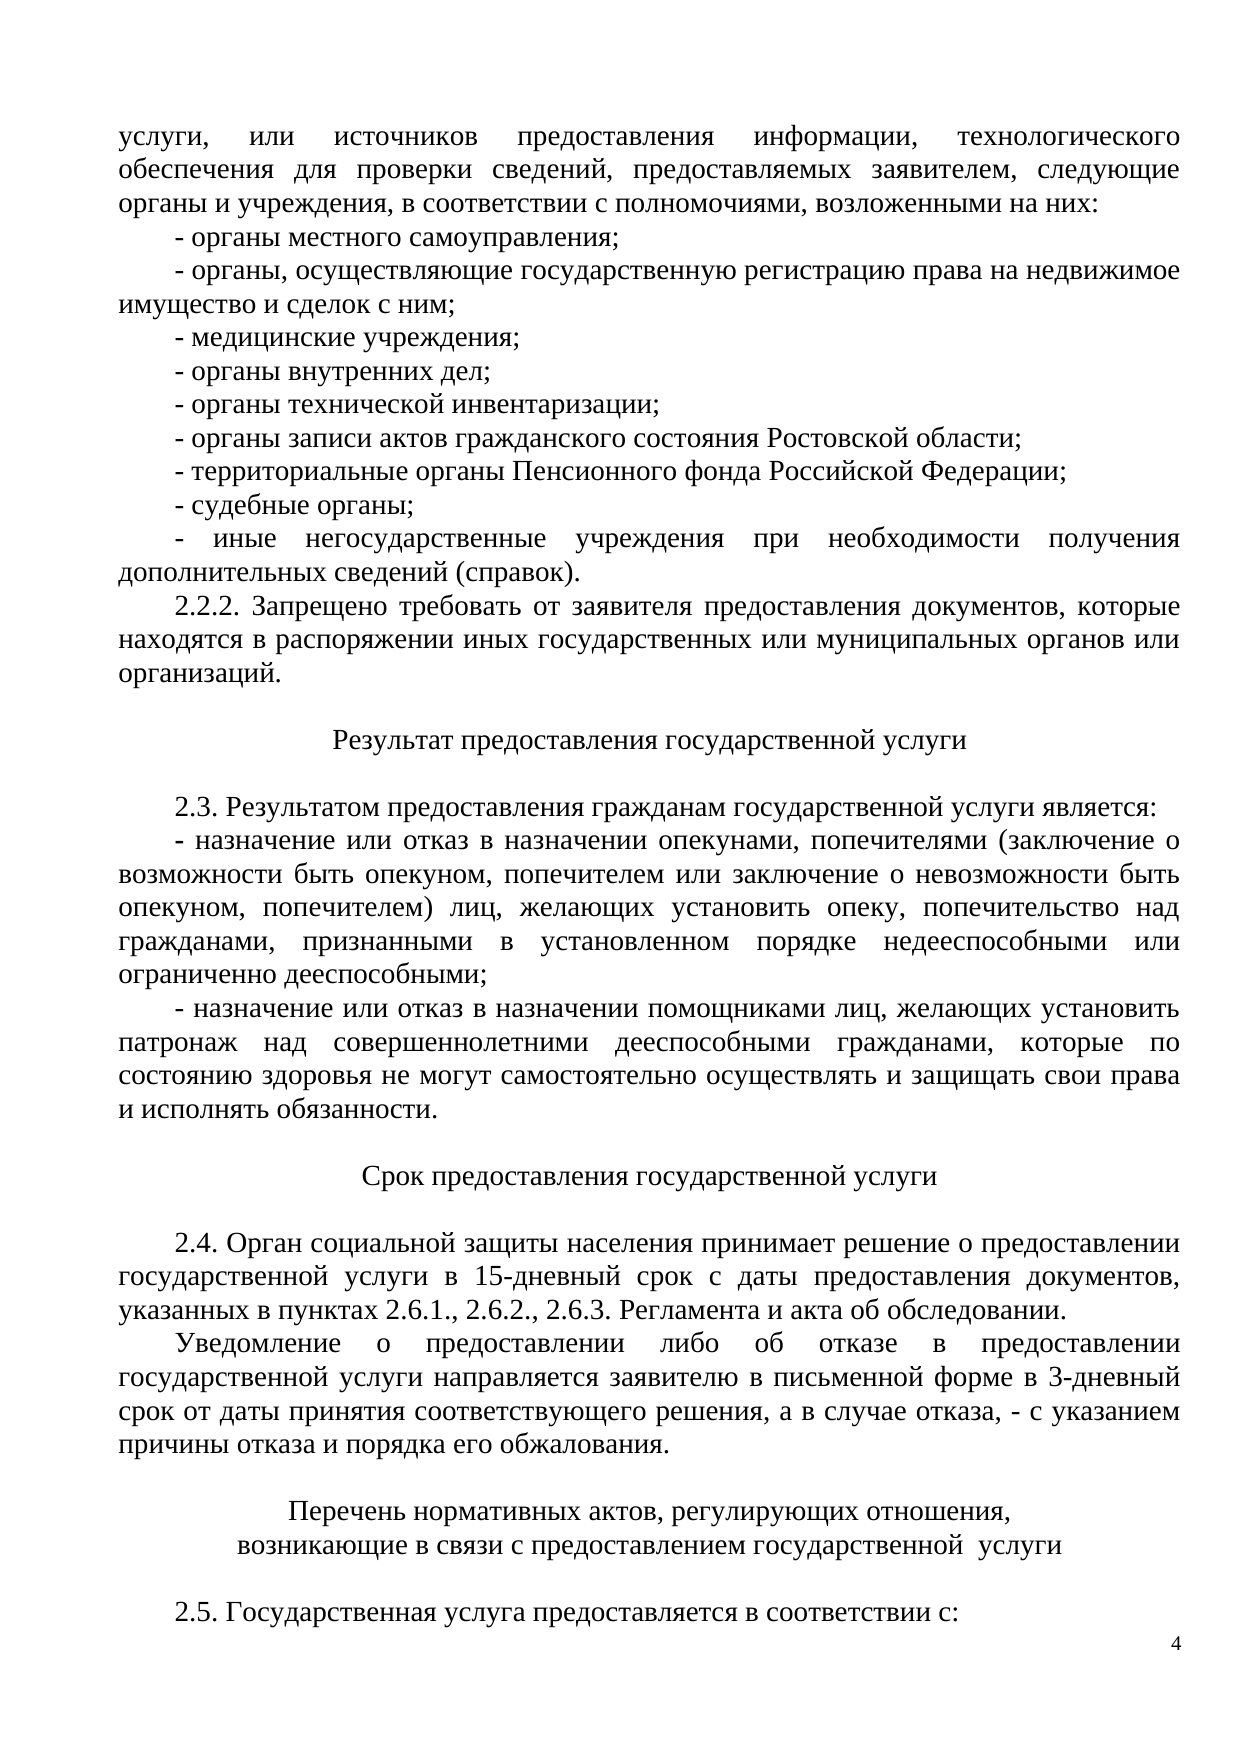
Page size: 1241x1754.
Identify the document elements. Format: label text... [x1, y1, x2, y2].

text - территориальные органы Пенсионного фонда Российской Федерации; [118, 453, 1181, 487]
text Перечень нормативных актов, регулирующих отношения, [118, 1493, 1181, 1527]
text 2.4. Орган социальной защиты населения принимает решение о предоставлении государственной услуги в 15-дневный срок с даты предоставления документов, указанных в пунктах 2.6.1., 2.6.2., 2.6.3. Регламента и акта об обследовании. [118, 1225, 1181, 1326]
text - медицинские учреждения; [118, 319, 1181, 353]
title 2.5. Государственная услуга предоставляется в соответствии с: [118, 1594, 1181, 1627]
text - судебные органы; [118, 487, 1181, 521]
text - органы технической инвентаризации; [118, 386, 1181, 420]
text Результат предоставления государственной услуги [118, 722, 1181, 755]
text - органы местного самоуправления; [118, 219, 1181, 252]
text 2.3. Результатом предоставления гражданам государственной услуги является: [118, 789, 1181, 822]
text Уведомление о предоставлении либо об отказе в предоставлении государственной услуги направляется заявителю в письменной форме в 3-дневный срок от даты принятия соответствующего решения, а в случае отказа, - с указанием причины отказа и порядка его обжалования. [118, 1326, 1181, 1460]
text - органы внутренних дел; [118, 353, 1181, 386]
text 2.2.2. Запрещено требовать от заявителя предоставления документов, которые находятся в распоряжении иных государственных или муниципальных органов или организаций. [118, 588, 1181, 688]
text Срок предоставления государственной услуги [118, 1158, 1181, 1191]
text - органы, осуществляющие государственную регистрацию права на недвижимое имущество и сделок с ним; [118, 252, 1181, 319]
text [118, 118, 1181, 219]
text - иные негосударственные учреждения при необходимости получения дополнительных сведений (справок). [118, 521, 1181, 588]
text - назначение или отказ в назначении помощниками лиц, желающих установить патронаж над совершеннолетними дееспособными гражданами, которые по состоянию здоровья не могут самостоятельно осуществлять и защищать свои права и исполнять обязанности. [118, 990, 1181, 1124]
text возникающие в связи с предоставлением государственной услуги [118, 1527, 1181, 1560]
text - назначение или отказ в назначении опекунами, попечителями (заключение о возможности быть опекуном, попечителем или заключение о невозможности быть опекуном, попечителем) лиц, желающих установить опеку, попечительство над гражданами, признанными в установленном порядке недееспособными или ограниченно дееспособными; [118, 822, 1181, 990]
text - органы записи актов гражданского состояния Ростовской области; [118, 420, 1181, 453]
